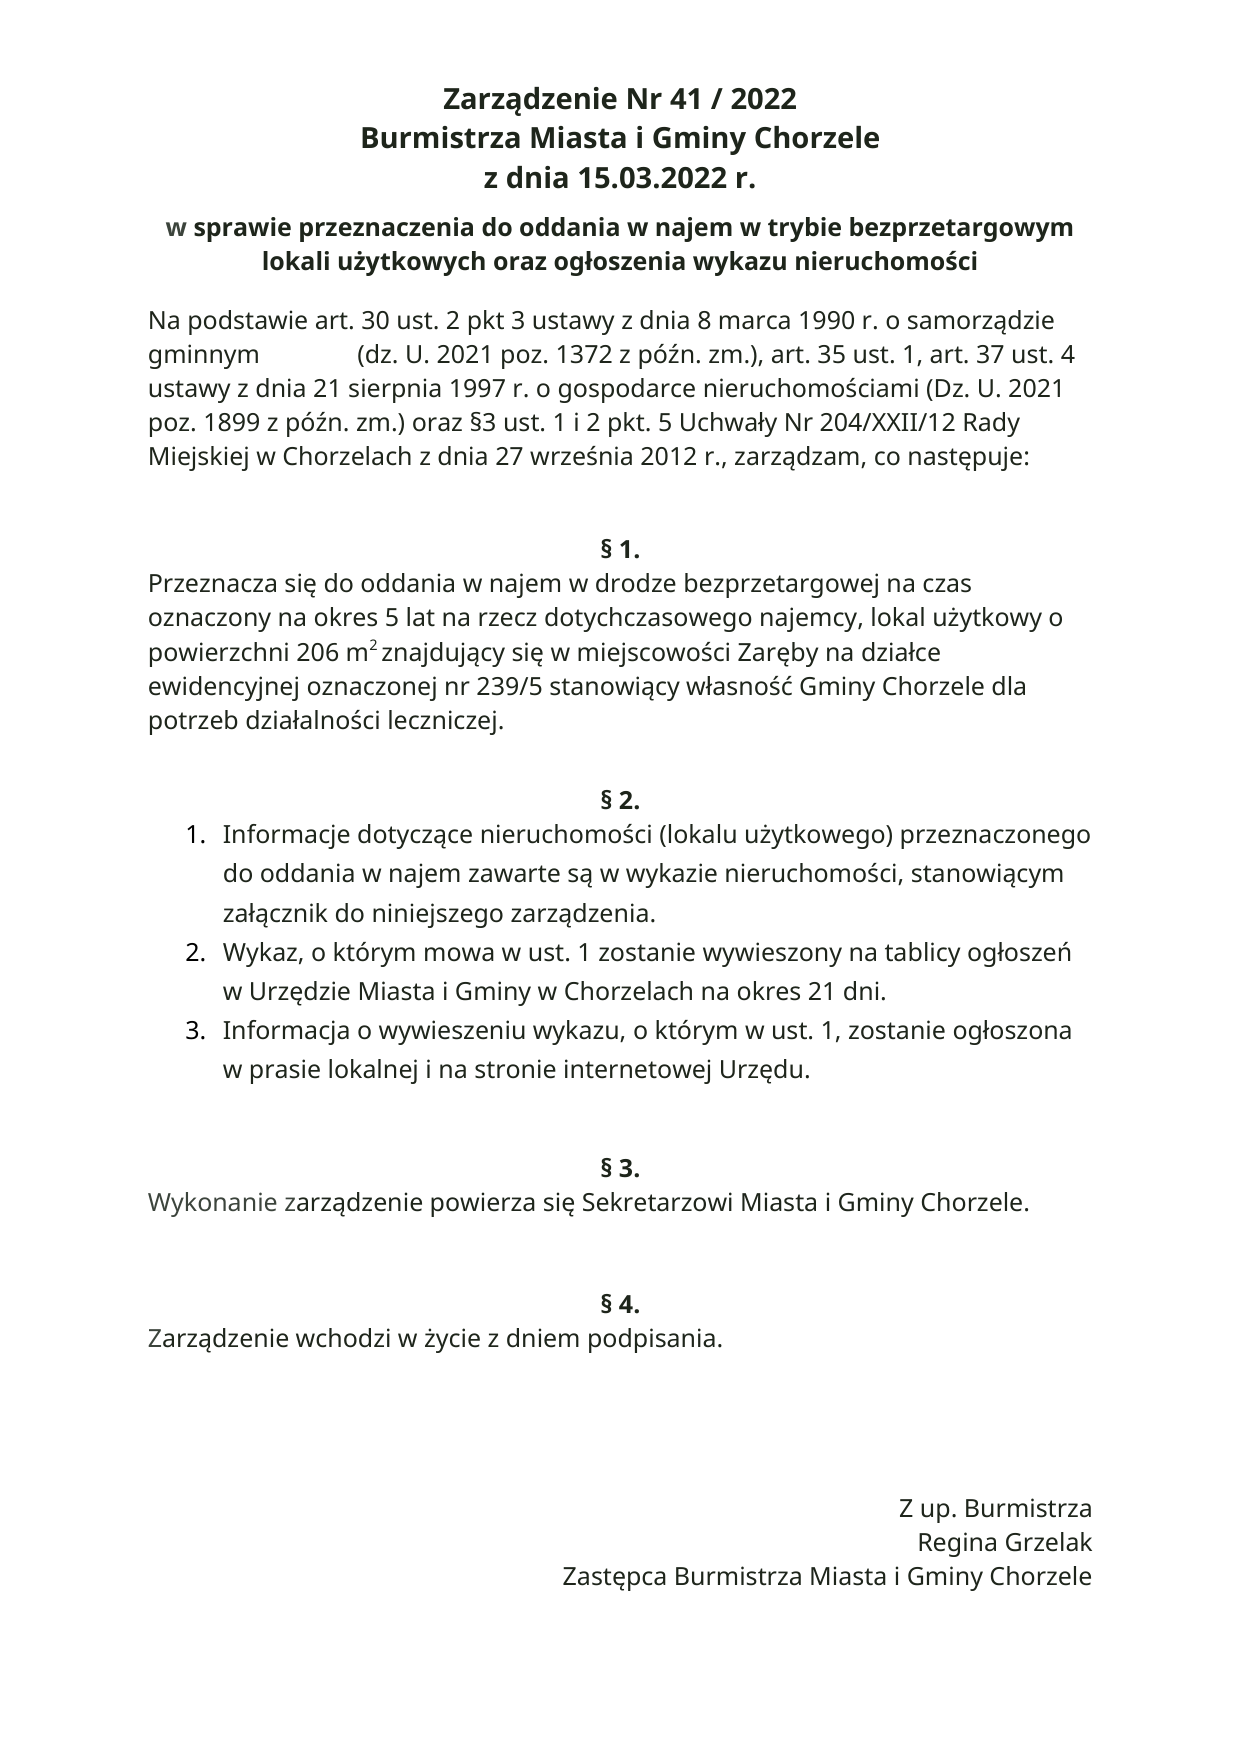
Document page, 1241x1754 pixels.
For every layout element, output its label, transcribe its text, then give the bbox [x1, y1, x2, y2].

text Zarządzenie Nr 41 / 2022 [148, 78, 1093, 118]
list Informacje dotyczące nieruchomości (lokalu użytkowego) przeznaczonego do oddania w najem zawarte są w wykazie nieruchomości, stanowiącym załącznik do niniejszego zarządzenia. [185, 817, 1093, 929]
text Regina Grzelak [148, 1525, 1093, 1559]
text Zarządzenie wchodzi w życie z dniem podpisania. [148, 1321, 1093, 1354]
text § 1. [148, 532, 1093, 566]
text § 2. [148, 783, 1093, 817]
text Z up. Burmistrza [148, 1491, 1093, 1525]
text Wykonanie zarządzenie powierza się Sekretarzowi Miasta i Gminy Chorzele. [148, 1184, 1093, 1218]
list Wykaz, o którym mowa w ust. 1 zostanie wywieszony na tablicy ogłoszeń w Urzędzie Miasta i Gminy w Chorzelach na okres 21 dni. [185, 934, 1093, 1008]
text § 3. [148, 1150, 1093, 1184]
text Na podstawie art. 30 ust. 2 pkt 3 ustawy z dnia 8 marca 1990 r. o samorządzie gminnym (dz. U. 2021 poz. 1372 z późn. zm.), art. 35 ust. 1, art. 37 ust. 4 ustawy z dnia 21 sierpnia 1997 r. o gospodarce nieruchomościami (Dz. U. 2021 poz. 1899 z późn. zm.) oraz §3 ust. 1 i 2 pkt. 5 Uchwały Nr 204/XXII/12 Rady Miejskiej w Chorzelach z dnia 27 września 2012 r., zarządzam, co następuje: [148, 303, 1093, 473]
text § 4. [148, 1286, 1093, 1321]
text Zastępca Burmistrza Miasta i Gminy Chorzele [148, 1559, 1093, 1593]
list Informacja o wywieszeniu wykazu, o którym w ust. 1, zostanie ogłoszona w prasie lokalnej i na stronie internetowej Urzędu. [185, 1013, 1093, 1086]
text Przeznacza się do oddania w najem w drodze bezprzetargowej na czas oznaczony na okres 5 lat na rzecz dotychczasowego najemcy, lokal użytkowy o powierzchni 206 m2 znajdujący się w miejscowości Zaręby na działce ewidencyjnej oznaczonej nr 239/5 stanowiący własność Gminy Chorzele dla potrzeb działalności leczniczej. [148, 566, 1093, 736]
text z dnia 15.03.2022 r. [148, 157, 1093, 197]
text Burmistrza Miasta i Gminy Chorzele [148, 118, 1093, 157]
text w sprawie przeznaczenia do oddania w najem w trybie bezprzetargowym lokali użytkowych oraz ogłoszenia wykazu nieruchomości [148, 209, 1093, 278]
